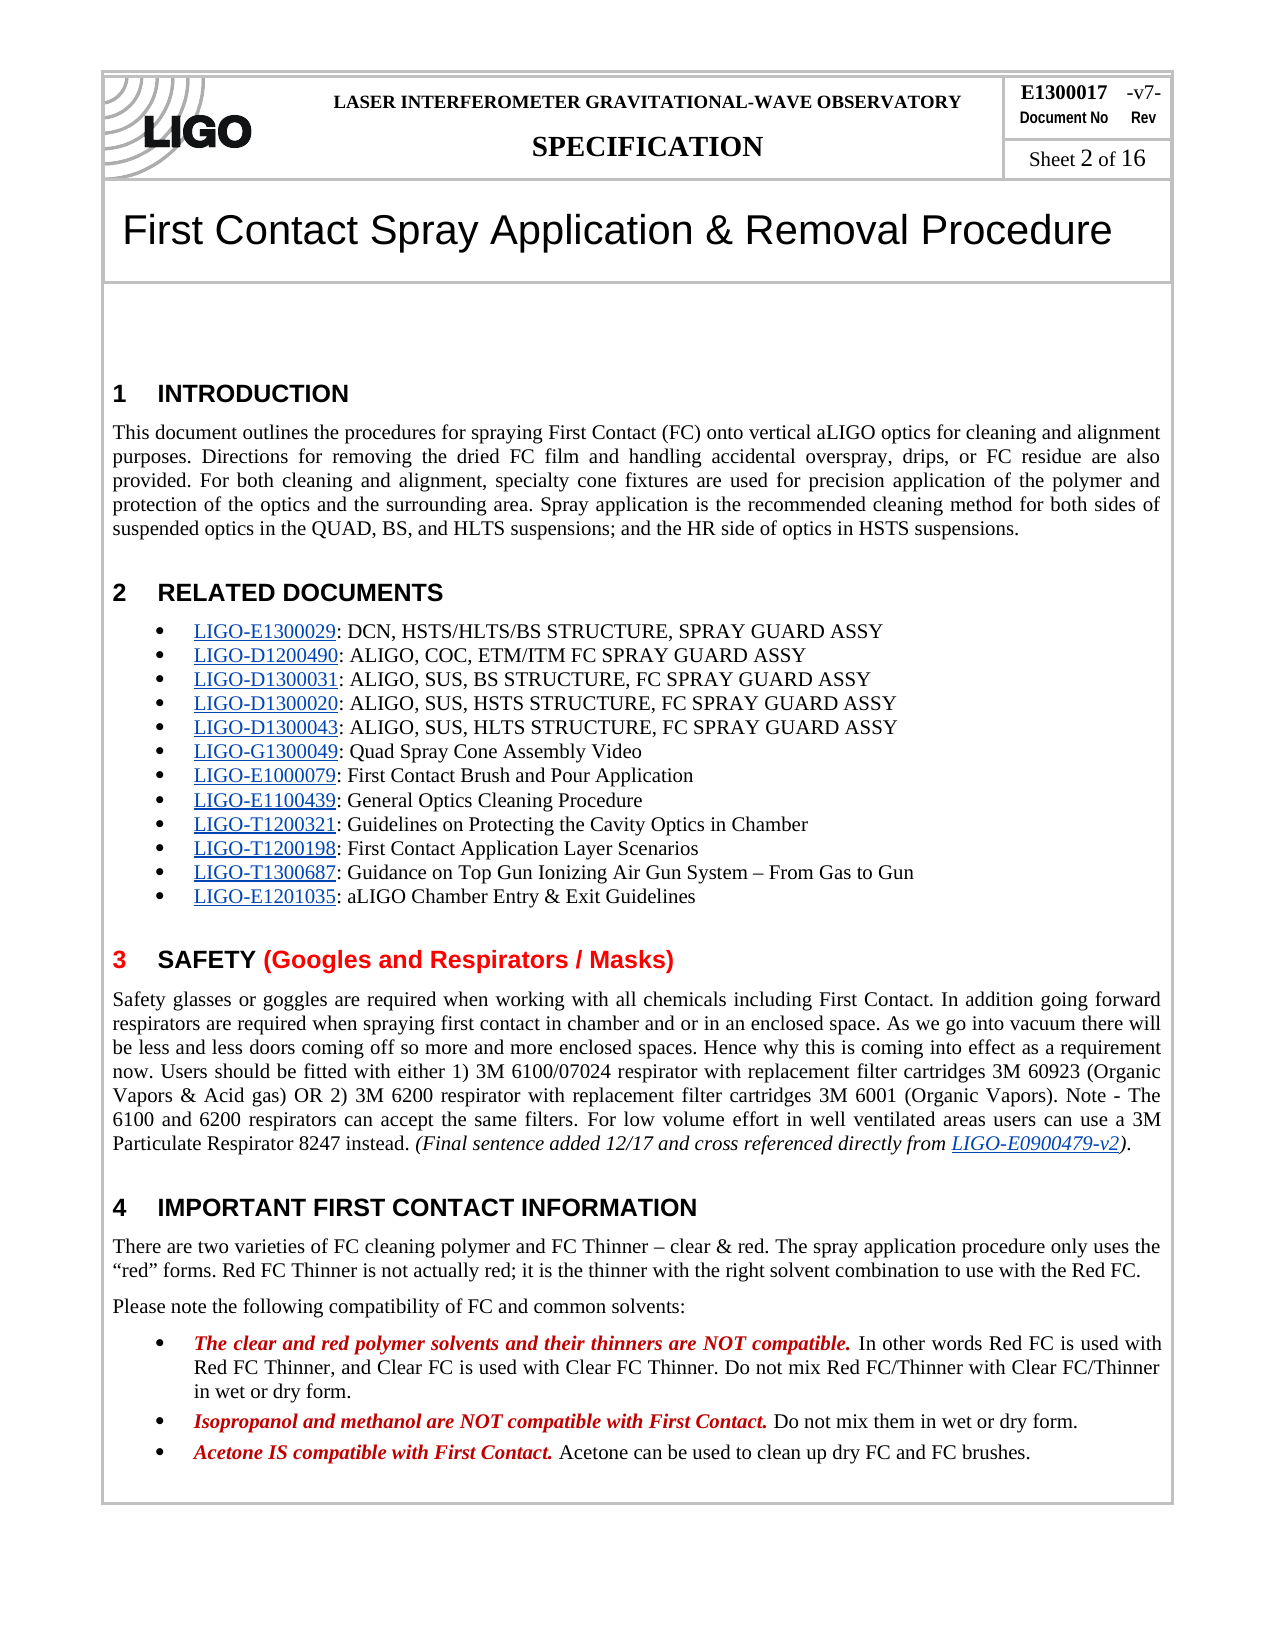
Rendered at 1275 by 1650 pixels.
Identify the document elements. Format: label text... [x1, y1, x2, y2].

list LIGO-G1300049: Quad Spray Cone Assembly Video [156, 739, 1162, 763]
subtitle INTRODUCTION [112, 379, 1162, 407]
list LIGO-T1200198: First Contact Application Layer Scenarios [156, 836, 1162, 860]
list LIGO-D1300043: ALIGO, SUS, HLTS STRUCTURE, FC SPRAY GUARD ASSY [156, 715, 1162, 739]
text Safety glasses or goggles are required when working with all chemicals including First Contact. In addition going forward respirators are required when spraying first contact in chamber and or in an enclosed space. As we go into vacuum there will be less and less doors coming off so more and more enclosed spaces. Hence why this is coming into effect as a requirement now. Users should be fitted with either 1) 3M 6100/07024 respirator with replacement filter cartridges 3M 60923 (Organic Vapors & Acid gas) OR 2) 3M 6200 respirator with replacement filter cartridges 3M 6001 (Organic Vapors). Note - The 6100 and 6200 respirators can accept the same filters. For low volume effort in well ventilated areas users can use a 3M Particulate Respirator 8247 instead. (Final sentence added 12/17 and cross referenced directly from LIGO-E0900479-v2). [112, 987, 1162, 1155]
list LIGO-T1200321: Guidelines on Protecting the Cavity Optics in Chamber [156, 812, 1162, 836]
subtitle RELATED DOCUMENTS [112, 578, 1162, 607]
picture [105, 181, 255, 185]
text Please note the following compatibility of FC and common solvents: [112, 1294, 1162, 1318]
list LIGO-E1201035: aLIGO Chamber Entry & Exit Guidelines [156, 884, 1162, 908]
list LIGO-D1300020: ALIGO, SUS, HSTS STRUCTURE, FC SPRAY GUARD ASSY [156, 691, 1162, 715]
list The clear and red polymer solvents and their thinners are NOT compatible. In other words Red FC is used with Red FC Thinner, and Clear FC is used with Clear FC Thinner. Do not mix Red FC/Thinner with Clear FC/Thinner in wet or dry form. [156, 1331, 1162, 1403]
list LIGO-D1200490: ALIGO, COC, ETM/ITM FC SPRAY GUARD ASSY [156, 643, 1162, 667]
text There are two varieties of FC cleaning polymer and FC Thinner – clear & red. The spray application procedure only uses the “red” forms. Red FC Thinner is not actually red; it is the thinner with the right solvent combination to use with the Red FC. [112, 1234, 1162, 1282]
list Acetone IS compatible with First Contact. Acetone can be used to clean up dry FC and FC brushes. [156, 1440, 1162, 1464]
subtitle SAFETY (Googles and Respirators / Masks) [112, 945, 1162, 974]
subtitle IMPORTANT FIRST CONTACT INFORMATION [112, 1192, 1162, 1221]
list Isopropanol and methanol are NOT compatible with First Contact. Do not mix them in wet or dry form. [156, 1409, 1162, 1433]
picture [105, 78, 255, 178]
text This document outlines the procedures for spraying First Contact (FC) onto vertical aLIGO optics for cleaning and alignment purposes. Directions for removing the dried FC film and handling accidental overspray, drips, or FC residue are also provided. For both cleaning and alignment, specialty cone fixtures are used for precision application of the polymer and protection of the optics and the surrounding area. Spray application is the recommended cleaning method for both sides of suspended optics in the QUAD, BS, and HLTS suspensions; and the HR side of optics in HSTS suspensions. [112, 420, 1162, 540]
list LIGO-T1300687: Guidance on Top Gun Ionizing Air Gun System – From Gas to Gun [156, 860, 1162, 884]
list LIGO-E1300029: DCN, HSTS/HLTS/BS STRUCTURE, SPRAY GUARD ASSY [156, 619, 1162, 643]
list LIGO-E1100439: General Optics Cleaning Procedure [156, 787, 1162, 812]
list LIGO-D1300031: ALIGO, SUS, BS STRUCTURE, FC SPRAY GUARD ASSY [156, 667, 1162, 691]
list LIGO-E1000079: First Contact Brush and Pour Application [156, 763, 1162, 787]
